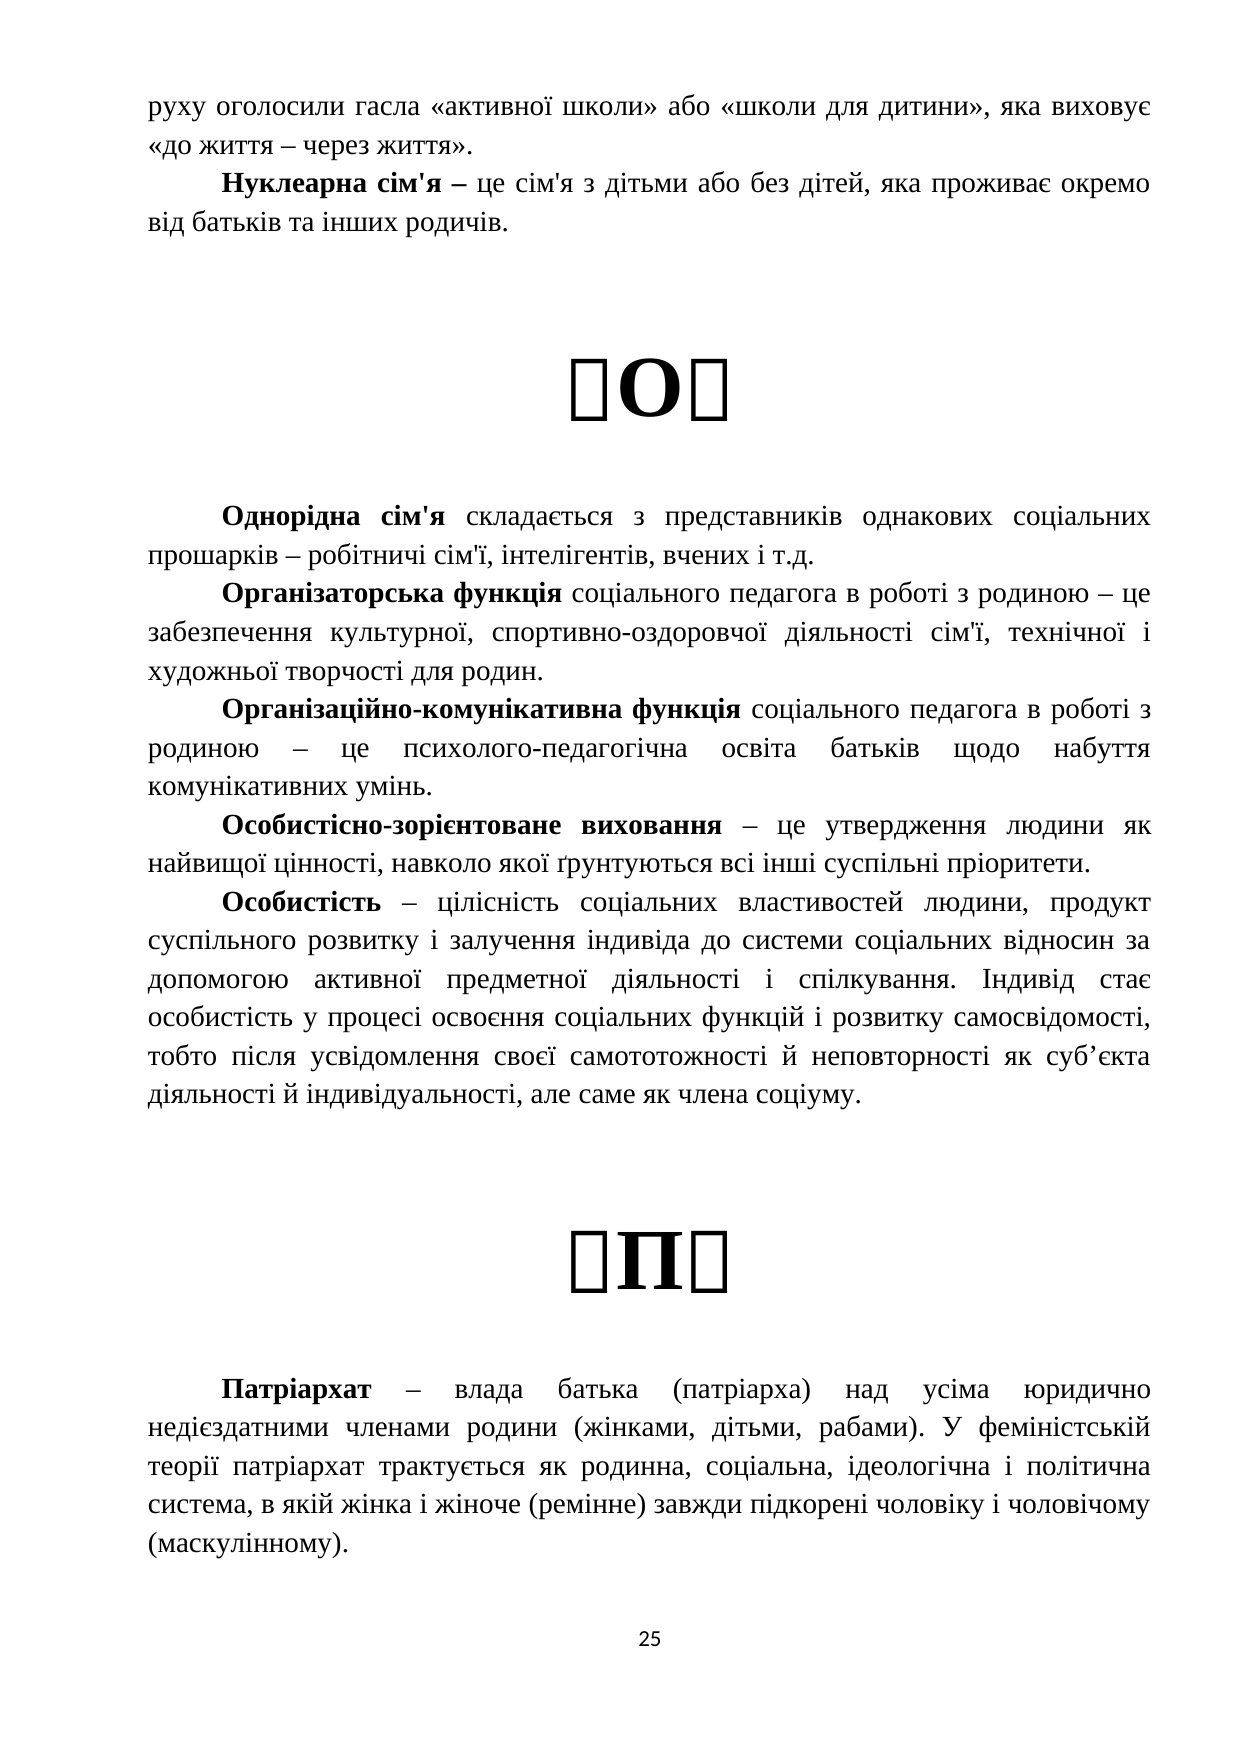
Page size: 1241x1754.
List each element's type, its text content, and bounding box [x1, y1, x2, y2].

text О [148, 243, 1152, 447]
text Особистісно-зорієнтоване виховання – це утвердження людини як найвищої цінності, навколо якої ґрунтуються всі інші суспільні пріоритети. [148, 807, 1152, 879]
text П [148, 1115, 1152, 1319]
text Організаційно-комунікативна функція соціального педагога в роботі з родиною – це психолого-педагогічна освіта батьків щодо набуття комунікативних умінь. [148, 691, 1152, 802]
text Організаторська функція соціального педагога в роботі з родиною – це забезпечення культурної, спортивно-оздоровчої діяльності сім'ї, технічної і художньої творчості для родин. [148, 576, 1152, 686]
text Нуклеарна сім'я – це сім'я з дітьми або без дітей, яка проживає окремо від батьків та інших родичів. [148, 166, 1152, 238]
text Патріархат – влада батька (патріарха) над усіма юридично недієздатними членами родини (жінками, дітьми, рабами). У феміністській теорії патріархат трактується як родинна, соціальна, ідеологічна і політична система, в якій жінка і жіноче (ремінне) завжди підкорені чоловіку і чоловічому (маскулінному). [148, 1371, 1152, 1558]
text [148, 88, 1152, 161]
text Однорідна сім'я складається з представників однакових соціальних прошарків – робітничі сім'ї, інтелігентів, вчених і т.д. [148, 498, 1152, 571]
text Особистість – цілісність соціальних властивостей людини, продукт суспільного розвитку і залучення індивіда до системи соціальних відносин за допомогою активної предметної діяльності і спілкування. Індивід стає особистість у процесі освоєння соціальних функцій і розвитку самосвідомості, тобто після усвідомлення своєї самототожності й неповторності як суб’єкта діяльності й індивідуальності, але саме як члена соціуму. [148, 884, 1152, 1110]
